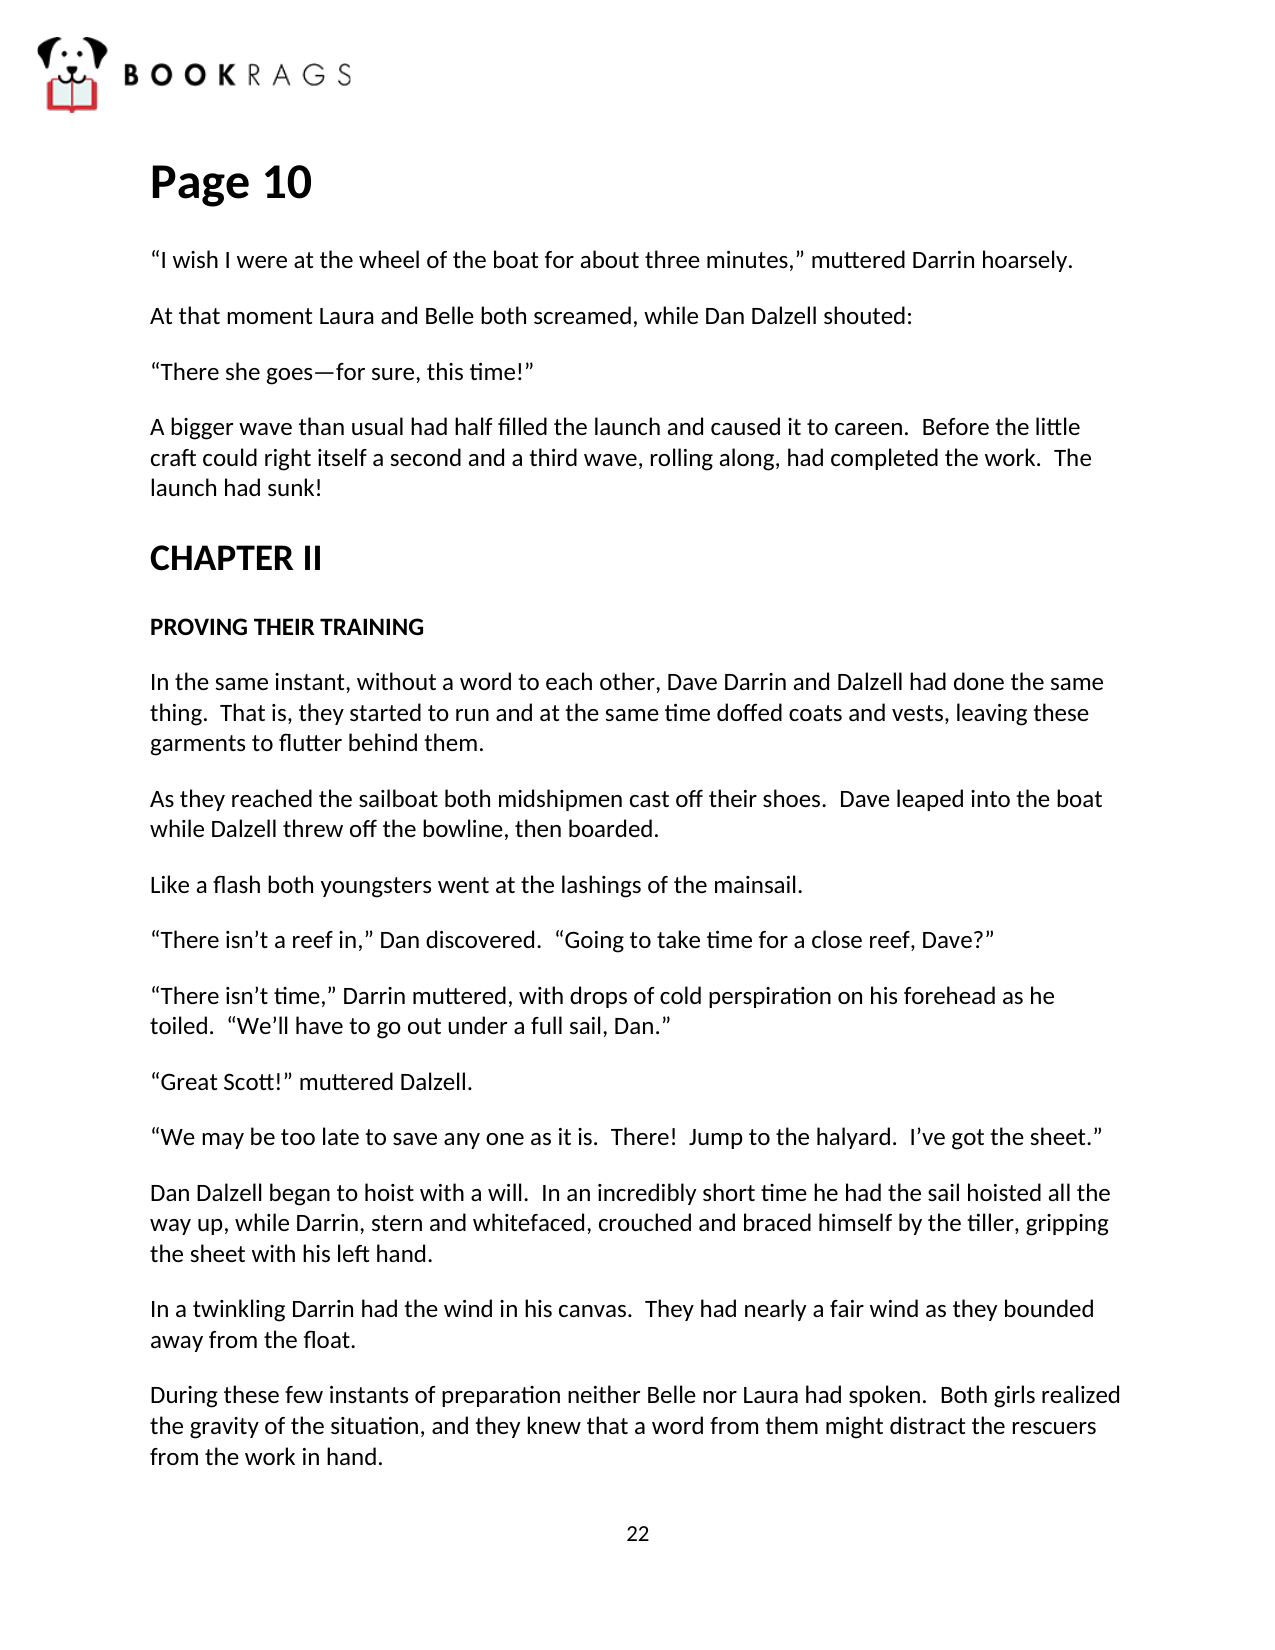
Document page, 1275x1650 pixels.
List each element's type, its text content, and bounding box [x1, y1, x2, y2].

text In a twinkling Darrin had the wind in his canvas. They had nearly a fair wind as they bounded away from the float. [150, 1294, 1125, 1355]
text “There isn’t a reef in,” Dan discovered. “Going to take time for a close reef, Dave?” [150, 924, 1125, 955]
text At that moment Laura and Belle both screamed, while Dan Dalzell shouted: [150, 300, 1125, 331]
text PROVING THEIR TRAINING [150, 611, 1125, 641]
text “Great Scott!” muttered Dalzell. [150, 1066, 1125, 1097]
text During these few instants of preparation neither Belle nor Laura had spoken. Both girls realized the gravity of the situation, and they knew that a word from them might distract the rescuers from the work in hand. [150, 1380, 1125, 1471]
text In the same instant, without a word to each other, Dave Darrin and Dalzell had done the same thing. That is, they started to run and at the same time doffed coats and vests, leaving these garments to flutter behind them. [150, 666, 1125, 758]
text “We may be too late to save any one as it is. There! Jump to the halyard. I’ve got the sheet.” [150, 1122, 1125, 1152]
text “I wish I were at the wheel of the boat for about three minutes,” muttered Darrin hoarsely. [150, 244, 1125, 275]
text As they reached the sailboat both midshipmen cast off their shoes. Dave leaped into the boat while Dalzell threw off the bowline, then boarded. [150, 783, 1125, 844]
text CHAPTER II [150, 534, 1125, 580]
text Like a flash both youngsters went at the lashings of the mainsail. [150, 869, 1125, 899]
text “There she goes—­for sure, this time!” [150, 356, 1125, 386]
text Dan Dalzell began to hoist with a will. In an incredibly short time he had the sail hoisted all the way up, while Darrin, stern and whitefaced, crouched and braced himself by the tiller, gripping the sheet with his left hand. [150, 1177, 1125, 1269]
text “There isn’t time,” Darrin muttered, with drops of cold perspiration on his forehead as he toiled. “We’ll have to go out under a full sail, Dan.” [150, 980, 1125, 1041]
text A bigger wave than usual had half filled the launch and caused it to careen. Before the little craft could right itself a second and a third wave, rolling along, had completed the work. The launch had sunk! [150, 411, 1125, 503]
picture [37, 37, 351, 113]
text Page 10 [150, 150, 1125, 211]
